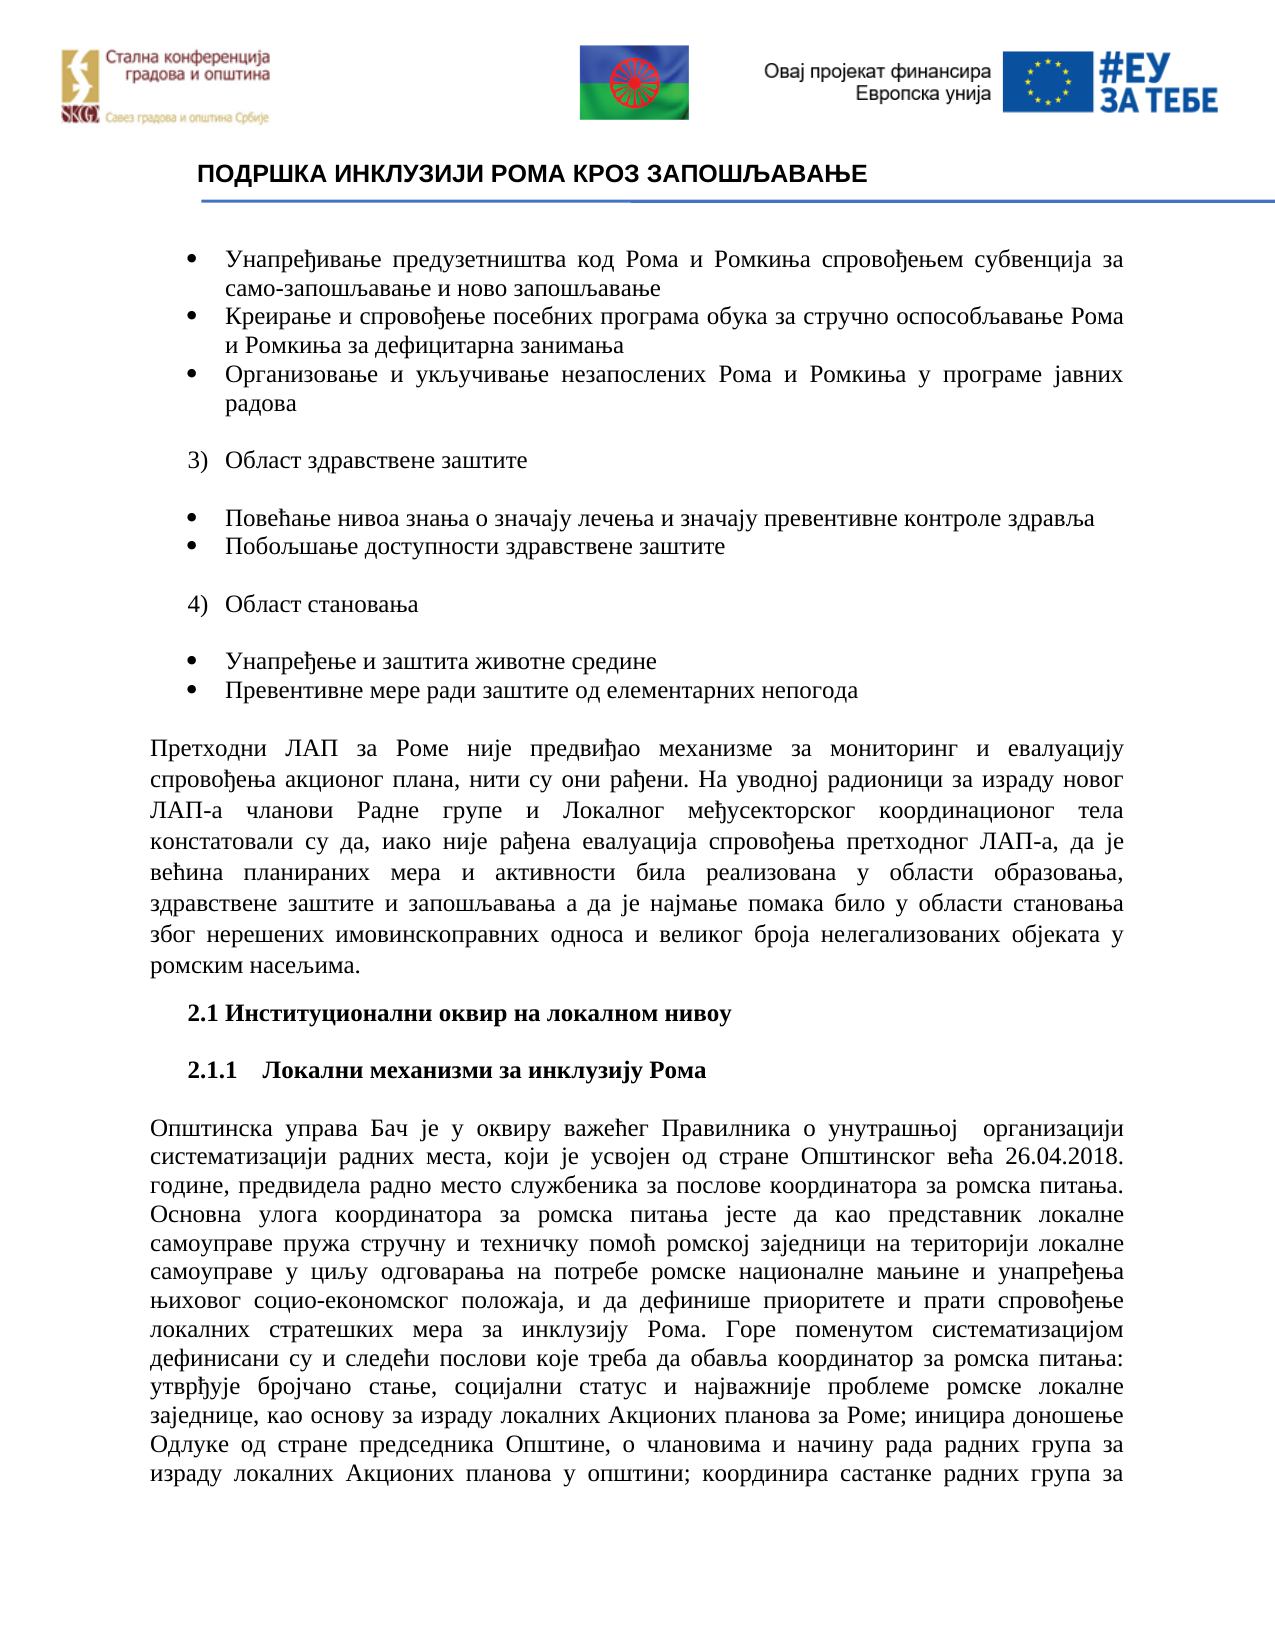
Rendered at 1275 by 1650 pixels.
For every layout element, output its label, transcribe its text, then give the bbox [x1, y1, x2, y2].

list Организовање и укључивање незапослених Рома и Ромкиња у програме јавних радова [187, 359, 1125, 416]
list Област становања [187, 589, 1125, 618]
text Претходни ЛАП за Роме није предвиђао механизме за мониторинг и евалуацију спровођења акционог плана, нити су они рађени. На уводној радионици за израду новог ЛАП-а чланови Радне групе и Локалног међусекторског координационог тела констатовали су да, иако није рађена евалуација спровођења претходног ЛАП-а, да је већина планираних мера и активности била реализована у области образовања, здравствене заштите и запошљавања а да је најмање помака било у области становања због нерешених имовинскоправних односа и великог броја нелегализованих објеката у ромским насељима. [150, 733, 1125, 979]
picture [56, 46, 277, 129]
list Побољшање доступности здравствене заштите [187, 531, 1125, 560]
list Превентивне мере ради заштите од елементарних непогода [187, 675, 1125, 704]
list Повећање нивоа знања о значају лечења и значају превентивне контроле здравља [187, 503, 1125, 531]
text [150, 1113, 1125, 1486]
list Локални механизми за инклузију Рома [187, 1055, 1125, 1084]
picture [579, 45, 689, 120]
picture [756, 42, 1225, 120]
list Унапређивање предузетништва код Рома и Ромкиња спровођењем субвенција за само-запошљавање и ново запошљавање [187, 244, 1125, 301]
list Креирање и спровођење посебних програма обука за стручно оспособљавање Рома и Ромкиња за дефицитарна занимања [187, 301, 1125, 359]
list Институционални оквир на локалном нивоу [187, 998, 1125, 1026]
list Унапређење и заштита животне средине [187, 646, 1125, 675]
list Област здравствене заштите [187, 445, 1125, 474]
